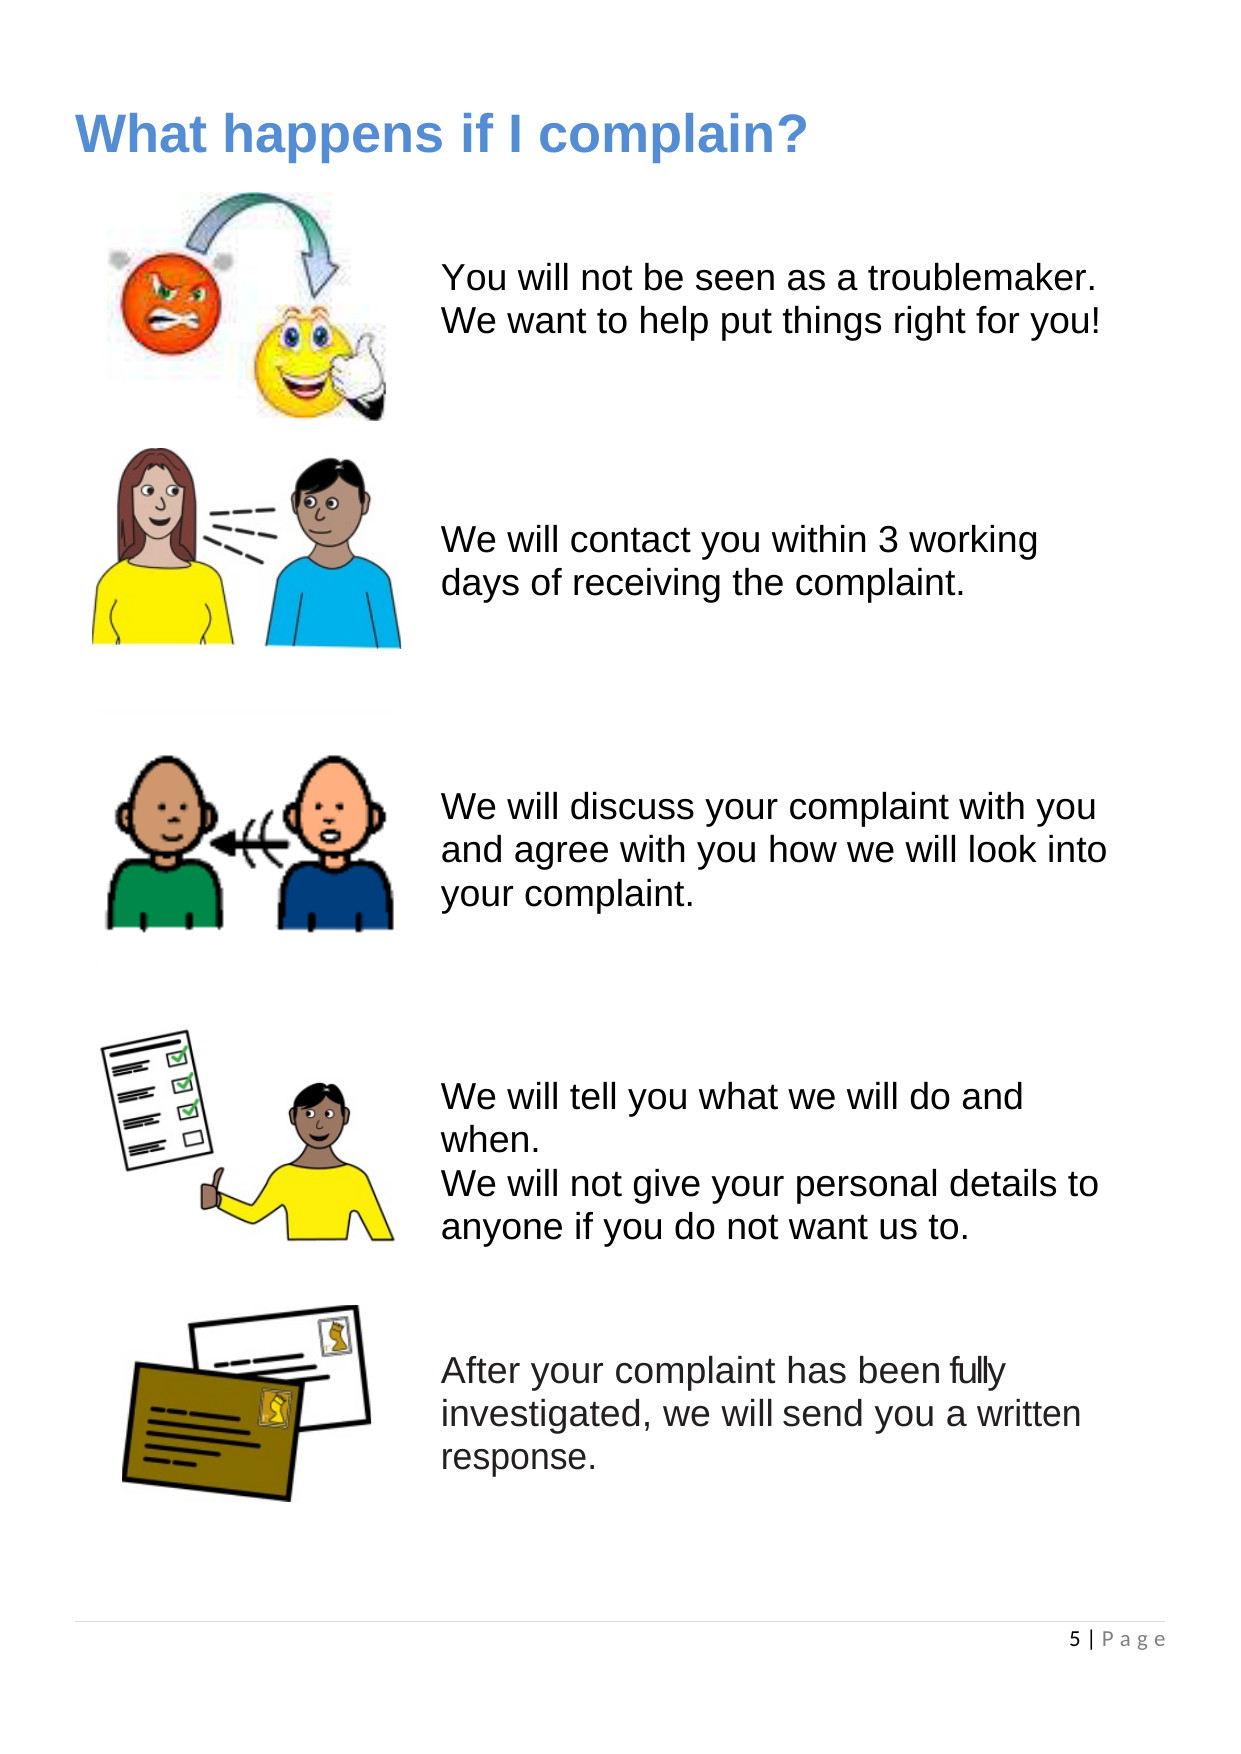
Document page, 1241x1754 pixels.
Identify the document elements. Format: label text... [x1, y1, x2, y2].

table_cell We will tell you what we will do and when. We will not give your personal details to anyone if you do not want us to. [429, 1026, 1123, 1305]
table_header You will not be seen as a troublemaker. We want to help put things right for you! [429, 193, 1123, 449]
table_cell [64, 1026, 429, 1305]
table_header [64, 193, 429, 449]
picture [92, 448, 402, 649]
table_cell [64, 1305, 429, 1530]
table_cell [64, 711, 429, 1026]
table_cell [64, 449, 429, 711]
picture [95, 1026, 398, 1243]
table_cell We will contact you within 3 working days of receiving the complaint. [429, 449, 1123, 711]
picture [122, 1305, 372, 1502]
table_cell After your complaint has been fully investigated, we will send you a written response. [429, 1305, 1123, 1530]
table_cell We will discuss your complaint with you and agree with you how we will look into your complaint. [429, 711, 1123, 1026]
text What happens if I complain? [75, 102, 1165, 164]
